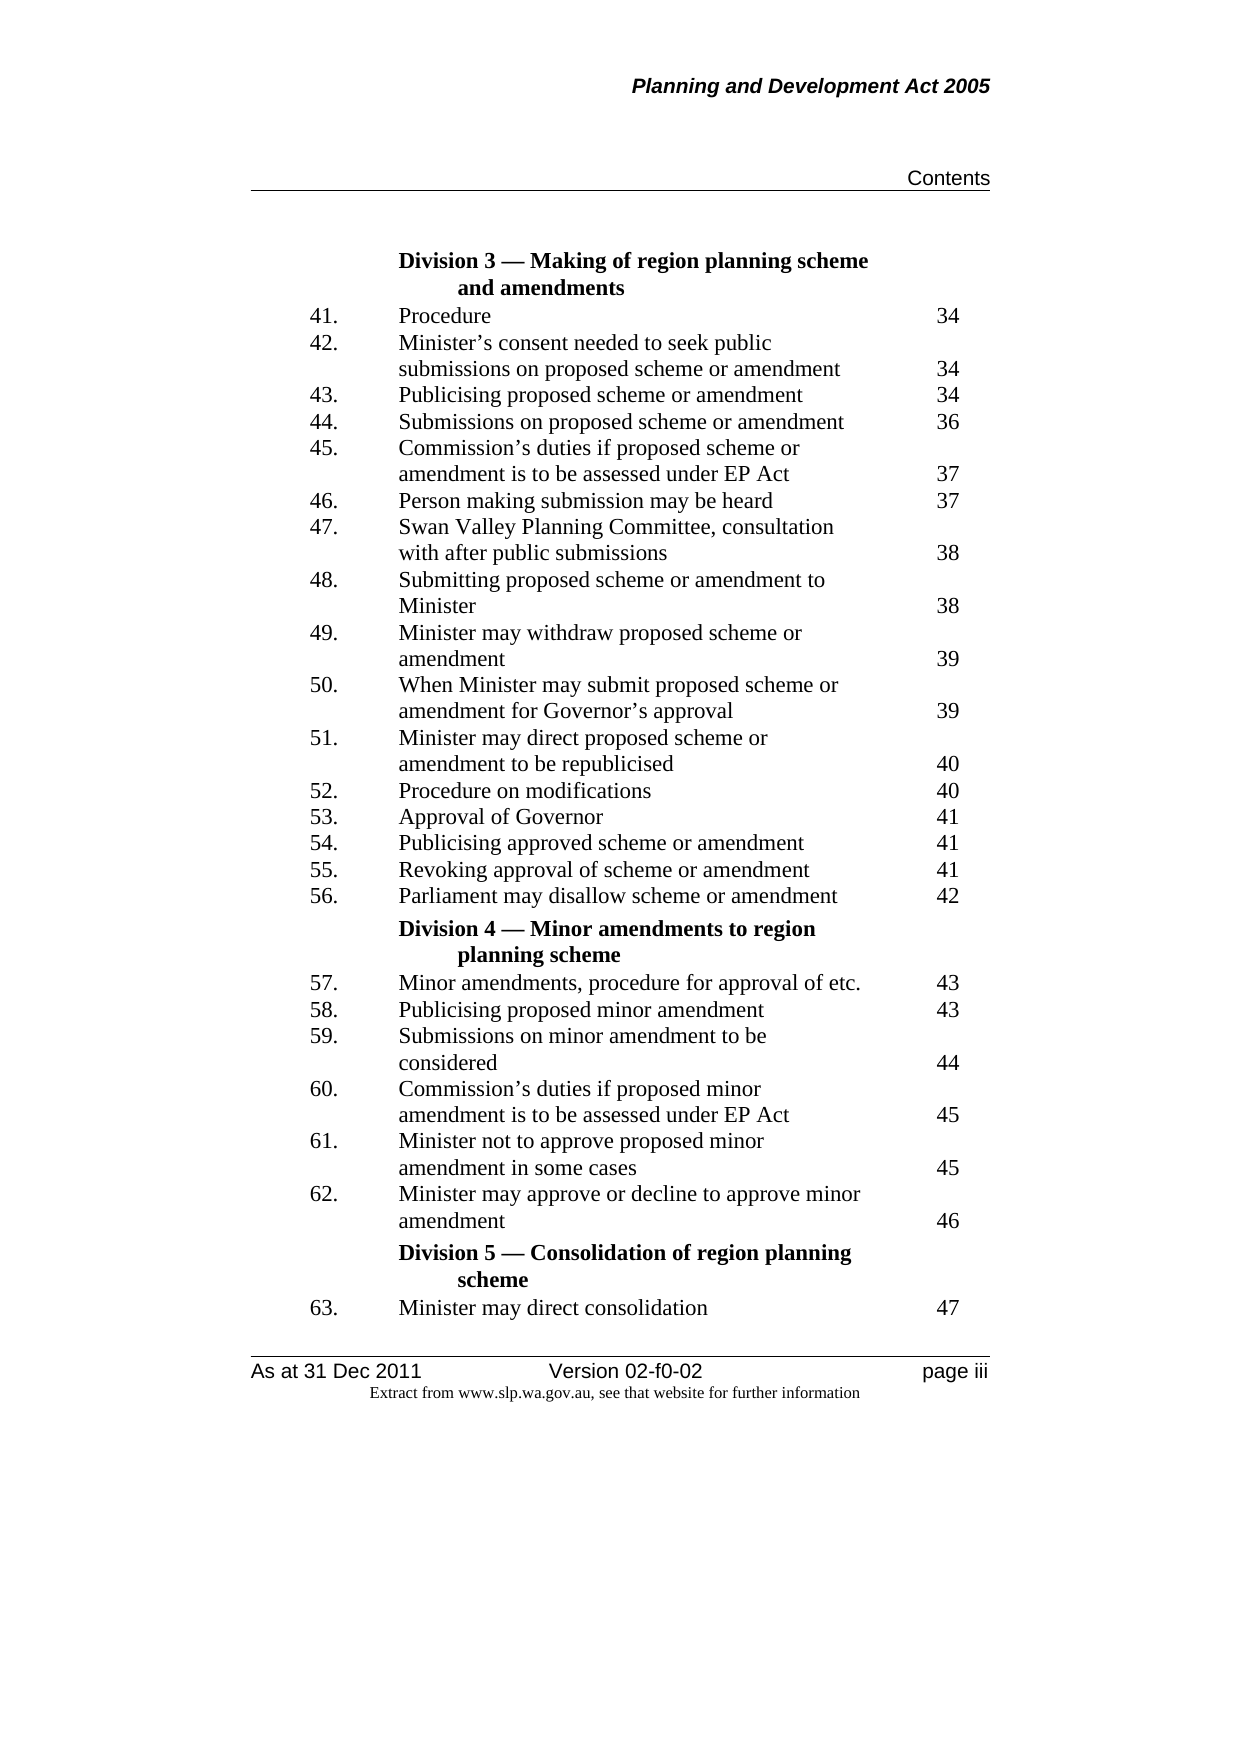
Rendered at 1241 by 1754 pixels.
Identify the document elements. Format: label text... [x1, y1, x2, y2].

text 54. Publicising approved scheme or amendment 41 [309, 829, 872, 856]
text 61. Minister not to approve proposed minor amendment in some cases 45 [309, 1128, 872, 1180]
text 57. Minor amendments, procedure for approval of etc. 43 [309, 969, 872, 996]
text 51. Minister may direct proposed scheme or amendment to be republicised 40 [309, 724, 872, 777]
text 62. Minister may approve or decline to approve minor amendment 46 [309, 1180, 872, 1233]
text 43. Publicising proposed scheme or amendment 34 [309, 381, 872, 408]
text Division 3 — Making of region planning scheme and amendments [398, 247, 872, 300]
text 52. Procedure on modifications 40 [309, 777, 872, 803]
text 59. Submissions on minor amendment to be considered 44 [309, 1022, 872, 1075]
text 60. Commission’s duties if proposed minor amendment is to be assessed under EP Act 45 [309, 1075, 872, 1128]
text 63. Minister may direct consolidation 47 [309, 1294, 872, 1320]
text 53. Approval of Governor 41 [309, 803, 872, 829]
text 46. Person making submission may be heard 37 [309, 487, 872, 513]
text 45. Commission’s duties if proposed scheme or amendment is to be assessed under EP Act 37 [309, 434, 872, 487]
text 47. Swan Valley Planning Committee, consultation with after public submissions 38 [309, 513, 872, 566]
text 56. Parliament may disallow scheme or amendment 42 [309, 882, 872, 908]
text 41. Procedure 34 [309, 302, 872, 329]
text 49. Minister may withdraw proposed scheme or amendment 39 [309, 618, 872, 671]
text 58. Publicising proposed minor amendment 43 [309, 996, 872, 1022]
text 55. Revoking approval of scheme or amendment 41 [309, 856, 872, 882]
text 44. Submissions on proposed scheme or amendment 36 [309, 408, 872, 434]
text 50. When Minister may submit proposed scheme or amendment for Governor’s approval 39 [309, 671, 872, 724]
text Division 5 — Consolidation of region planning scheme [398, 1239, 872, 1292]
text 48. Submitting proposed scheme or amendment to Minister 38 [309, 566, 872, 618]
text 42. Minister’s consent needed to seek public submissions on proposed scheme or amendment 34 [309, 329, 872, 381]
text Division 4 — Minor amendments to region planning scheme [398, 915, 872, 967]
